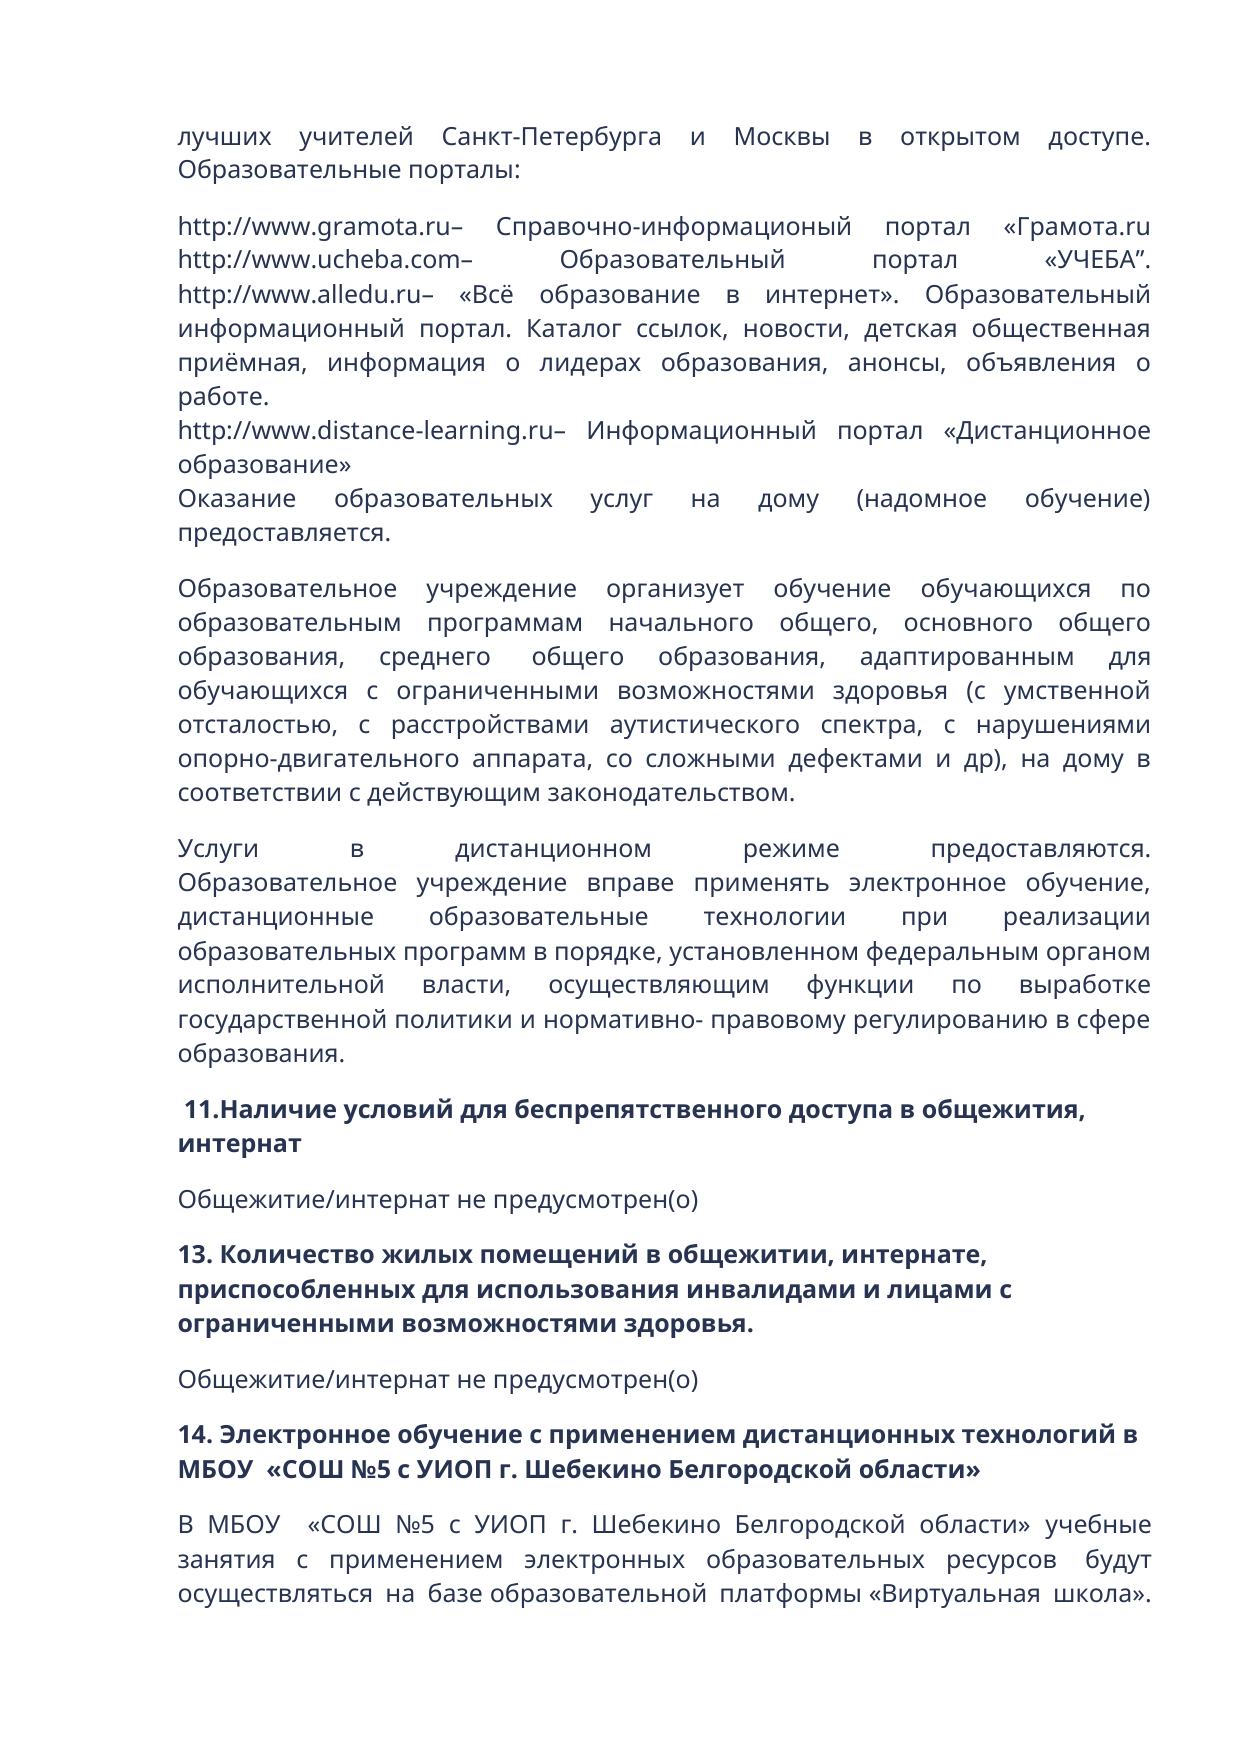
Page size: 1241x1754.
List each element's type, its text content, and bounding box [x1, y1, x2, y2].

text Общежитие/интернат не предусмотрен(о) [177, 1361, 1152, 1395]
text Образовательное учреждение организует обучение обучающихся по образовательным программам начального общего, основного общего образования, среднего общего образования, адаптированным для обучающихся с ограниченными возможностями здоровья (с умственной отсталостью, с расстройствами аутистического спектра, с нарушениями опорно-двигательного аппарата, со сложными дефектами и др), на дому в соответствии с действующим законодательством. [177, 571, 1152, 809]
text 13. Количество жилых помещений в общежитии, интернате, приспособленных для использования инвалидами и лицами с ограниченными возможностями здоровья. [177, 1237, 1152, 1339]
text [177, 1507, 1152, 1609]
text Общежитие/интернат не предусмотрен(о) [177, 1181, 1152, 1215]
text 14. Электронное обучение с применением дистанционных технологий в МБОУ «СОШ №5 с УИОП г. Шебекино Белгородской области» [177, 1417, 1152, 1485]
text Услуги в дистанционном режиме предоставляются. Образовательное учреждение вправе применять электронное обучение, дистанционные образовательные технологии при реализации образовательных программ в порядке, установленном федеральным органом исполнительной власти, осуществляющим функции по выработке государственной политики и нормативно- правовому регулированию в сфере образования. [177, 831, 1152, 1069]
text 11.Наличие условий для беспрепятственного доступа в общежития, интернат [177, 1091, 1152, 1159]
text http://www.gramota.ru– Cправочно-информационый портал «Грамота.ru http://www.ucheba.com– Образовательный портал «УЧЕБА”. http://www.alledu.ru– «Всё образование в интернет». Образовательный информационный портал. Каталог ссылок, новости, детская общественная приёмная, информация о лидерах образования, анонсы, объявления о работе. http://www.distance-learning.ru– Информационный портал «Дистанционное образование» Оказание образовательных услуг на дому (надомное обучение) предоставляется. [177, 208, 1152, 549]
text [177, 118, 1152, 186]
